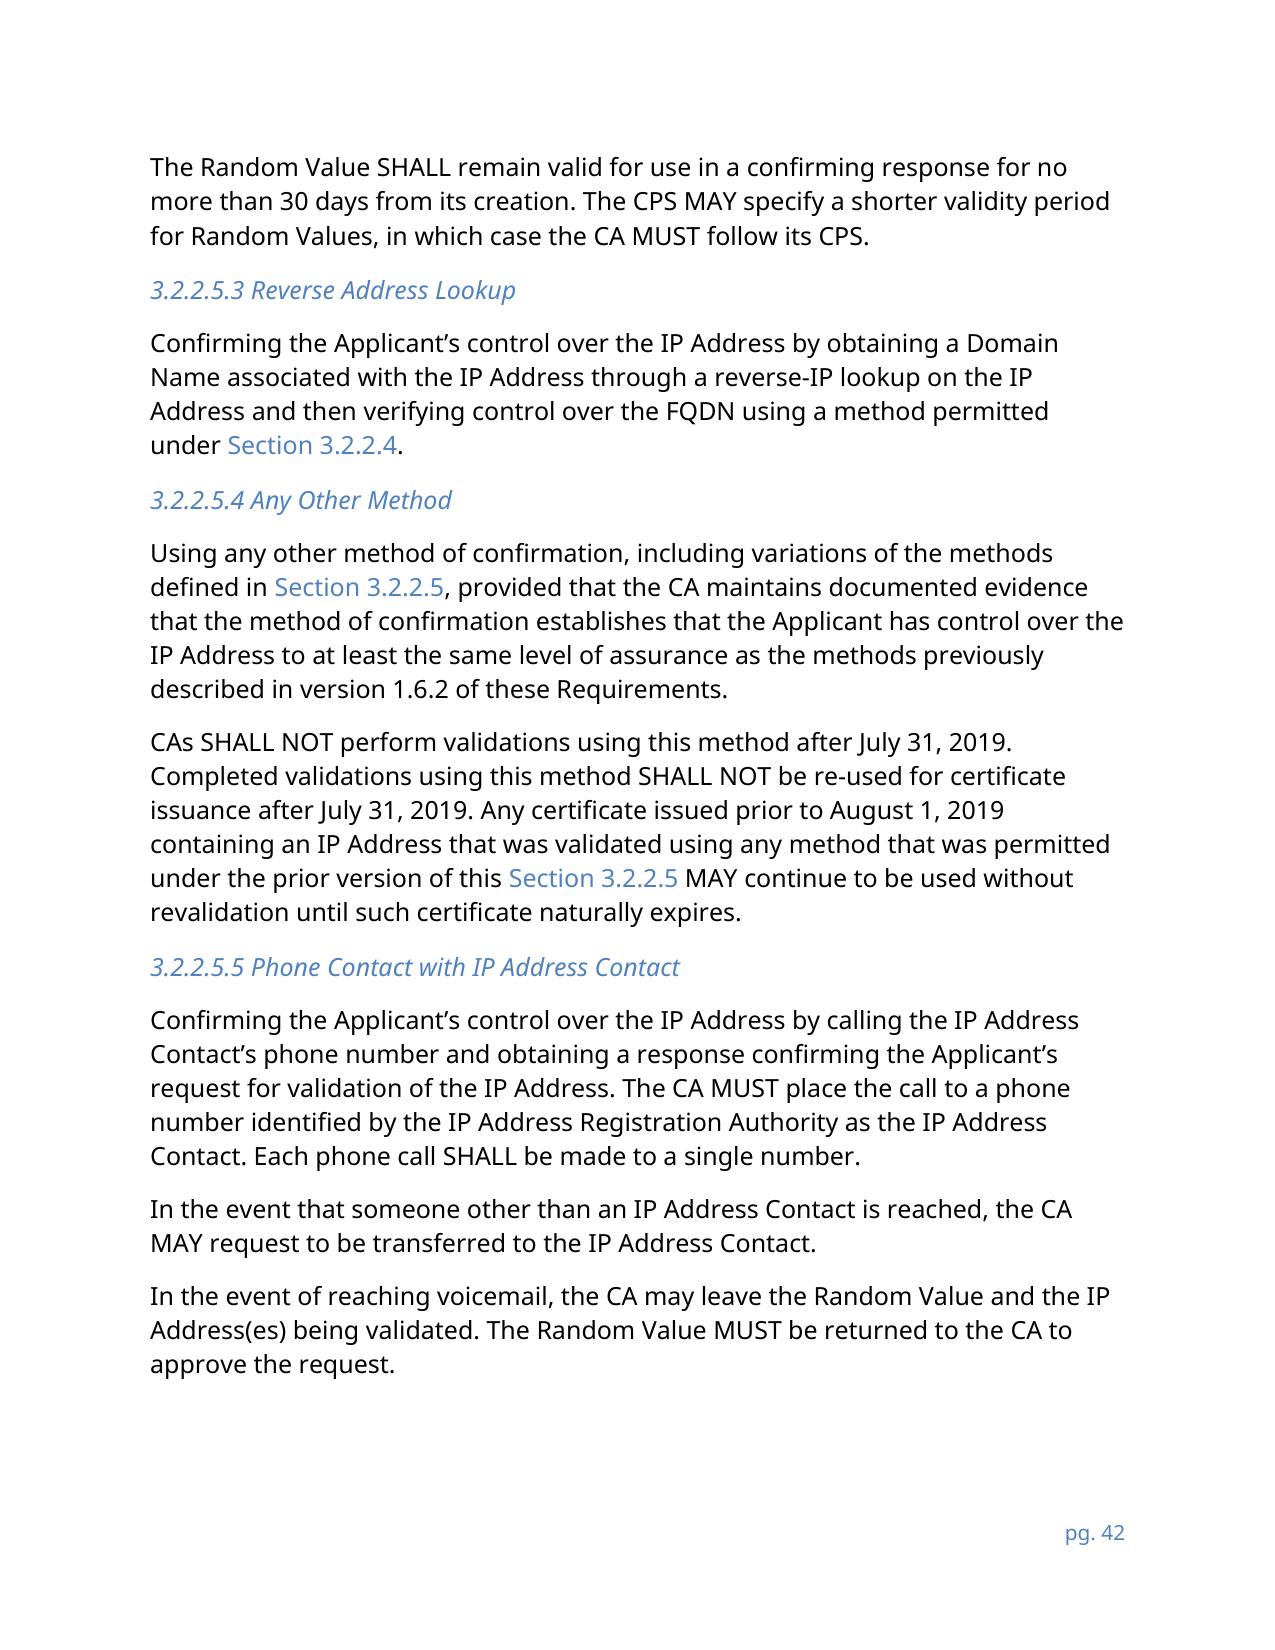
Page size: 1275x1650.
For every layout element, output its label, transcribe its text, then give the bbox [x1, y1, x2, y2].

text CAs SHALL NOT perform validations using this method after July 31, 2019. Completed validations using this method SHALL NOT be re-used for certificate issuance after July 31, 2019. Any certificate issued prior to August 1, 2019 containing an IP Address that was validated using any method that was permitted under the prior version of this Section 3.2.2.5 MAY continue to be used without revalidation until such certificate naturally expires. [150, 725, 1125, 929]
subtitle 3.2.2.5.3 Reverse Address Lookup [150, 273, 1125, 307]
text Confirming the Applicant’s control over the IP Address by calling the IP Address Contact’s phone number and obtaining a response confirming the Applicant’s request for validation of the IP Address. The CA MUST place the call to a phone number identified by the IP Address Registration Authority as the IP Address Contact. Each phone call SHALL be made to a single number. [150, 1003, 1125, 1173]
text Confirming the Applicant’s control over the IP Address by obtaining a Domain Name associated with the IP Address through a reverse-IP lookup on the IP Address and then verifying control over the FQDN using a method permitted under Section 3.2.2.4. [150, 326, 1125, 462]
text Using any other method of confirmation, including variations of the methods defined in Section 3.2.2.5, provided that the CA maintains documented evidence that the method of confirmation establishes that the Applicant has control over the IP Address to at least the same level of assurance as the methods previously described in version 1.6.2 of these Requirements. [150, 536, 1125, 706]
text The Random Value SHALL remain valid for use in a confirming response for no more than 30 days from its creation. The CPS MAY specify a shorter validity period for Random Values, in which case the CA MUST follow its CPS. [150, 150, 1125, 252]
text In the event that someone other than an IP Address Contact is reached, the CA MAY request to be transferred to the IP Address Contact. [150, 1192, 1125, 1260]
subtitle 3.2.2.5.5 Phone Contact with IP Address Contact [150, 950, 1125, 984]
subtitle 3.2.2.5.4 Any Other Method [150, 483, 1125, 517]
text In the event of reaching voicemail, the CA may leave the Random Value and the IP Address(es) being validated. The Random Value MUST be returned to the CA to approve the request. [150, 1279, 1125, 1381]
